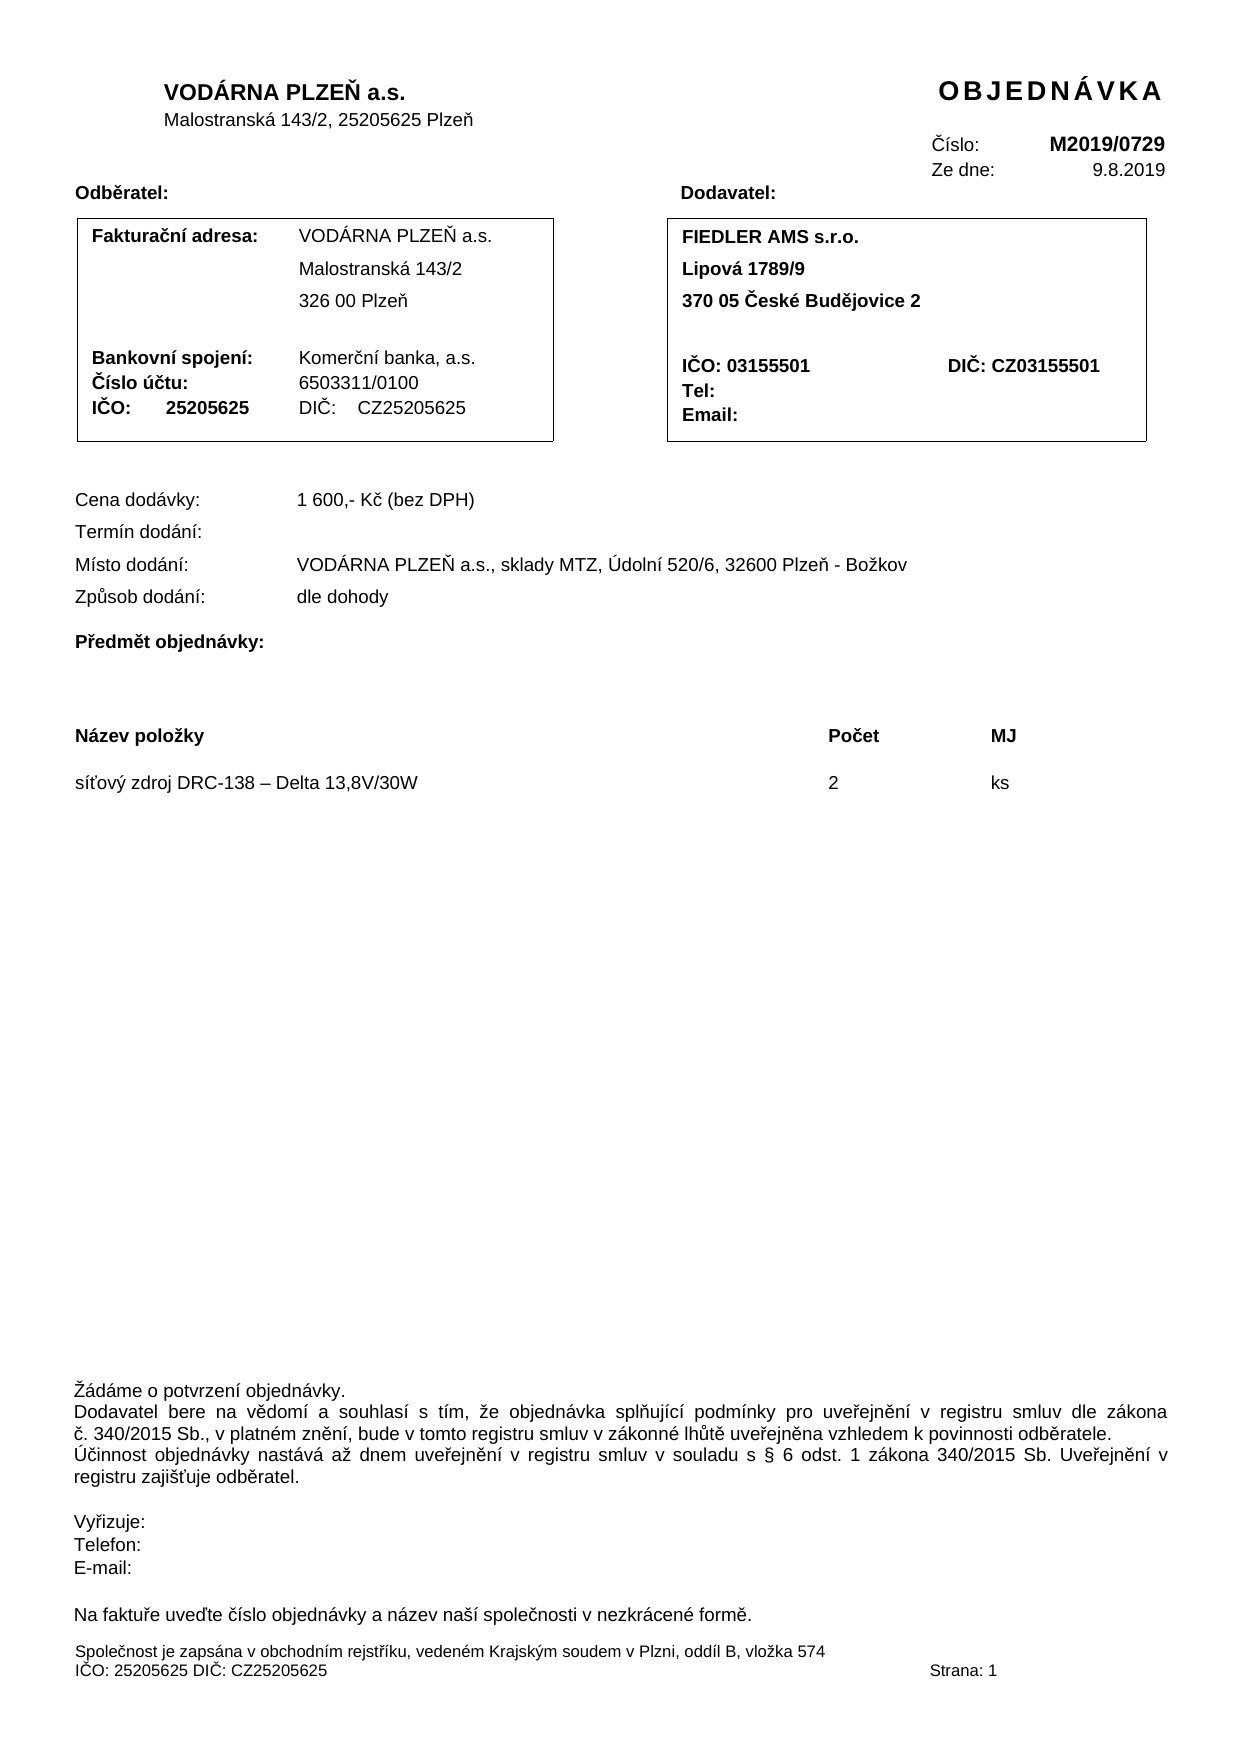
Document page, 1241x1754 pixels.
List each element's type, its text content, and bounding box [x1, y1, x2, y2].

text Číslo: M2019/0729 [75, 132, 1165, 156]
text Způsob dodání: dle dohody [75, 586, 1165, 607]
text Termín dodání: [75, 521, 1165, 543]
text síťový zdroj DRC-138 – Delta 13,8V/30W 2 ks [75, 772, 1165, 793]
text VODÁRNA PLZEŇ a.s. OBJEDNÁVKA [75, 75, 1165, 106]
text Malostranská 143/2, 25205625 Plzeň [75, 109, 1165, 130]
text Předmět objednávky: [75, 631, 1165, 652]
text Cena dodávky: 1 600,- Kč (bez DPH) [75, 489, 1165, 510]
text Odběratel: Dodavatel: [75, 182, 1165, 204]
text Místo dodání: VODÁRNA PLZEŇ a.s., sklady MTZ, Údolní 520/6, 32600 Plzeň - Božkov [75, 553, 1165, 575]
text Ze dne: 9.8.2019 [75, 158, 1165, 180]
text Název položky Počet MJ [75, 725, 1165, 747]
